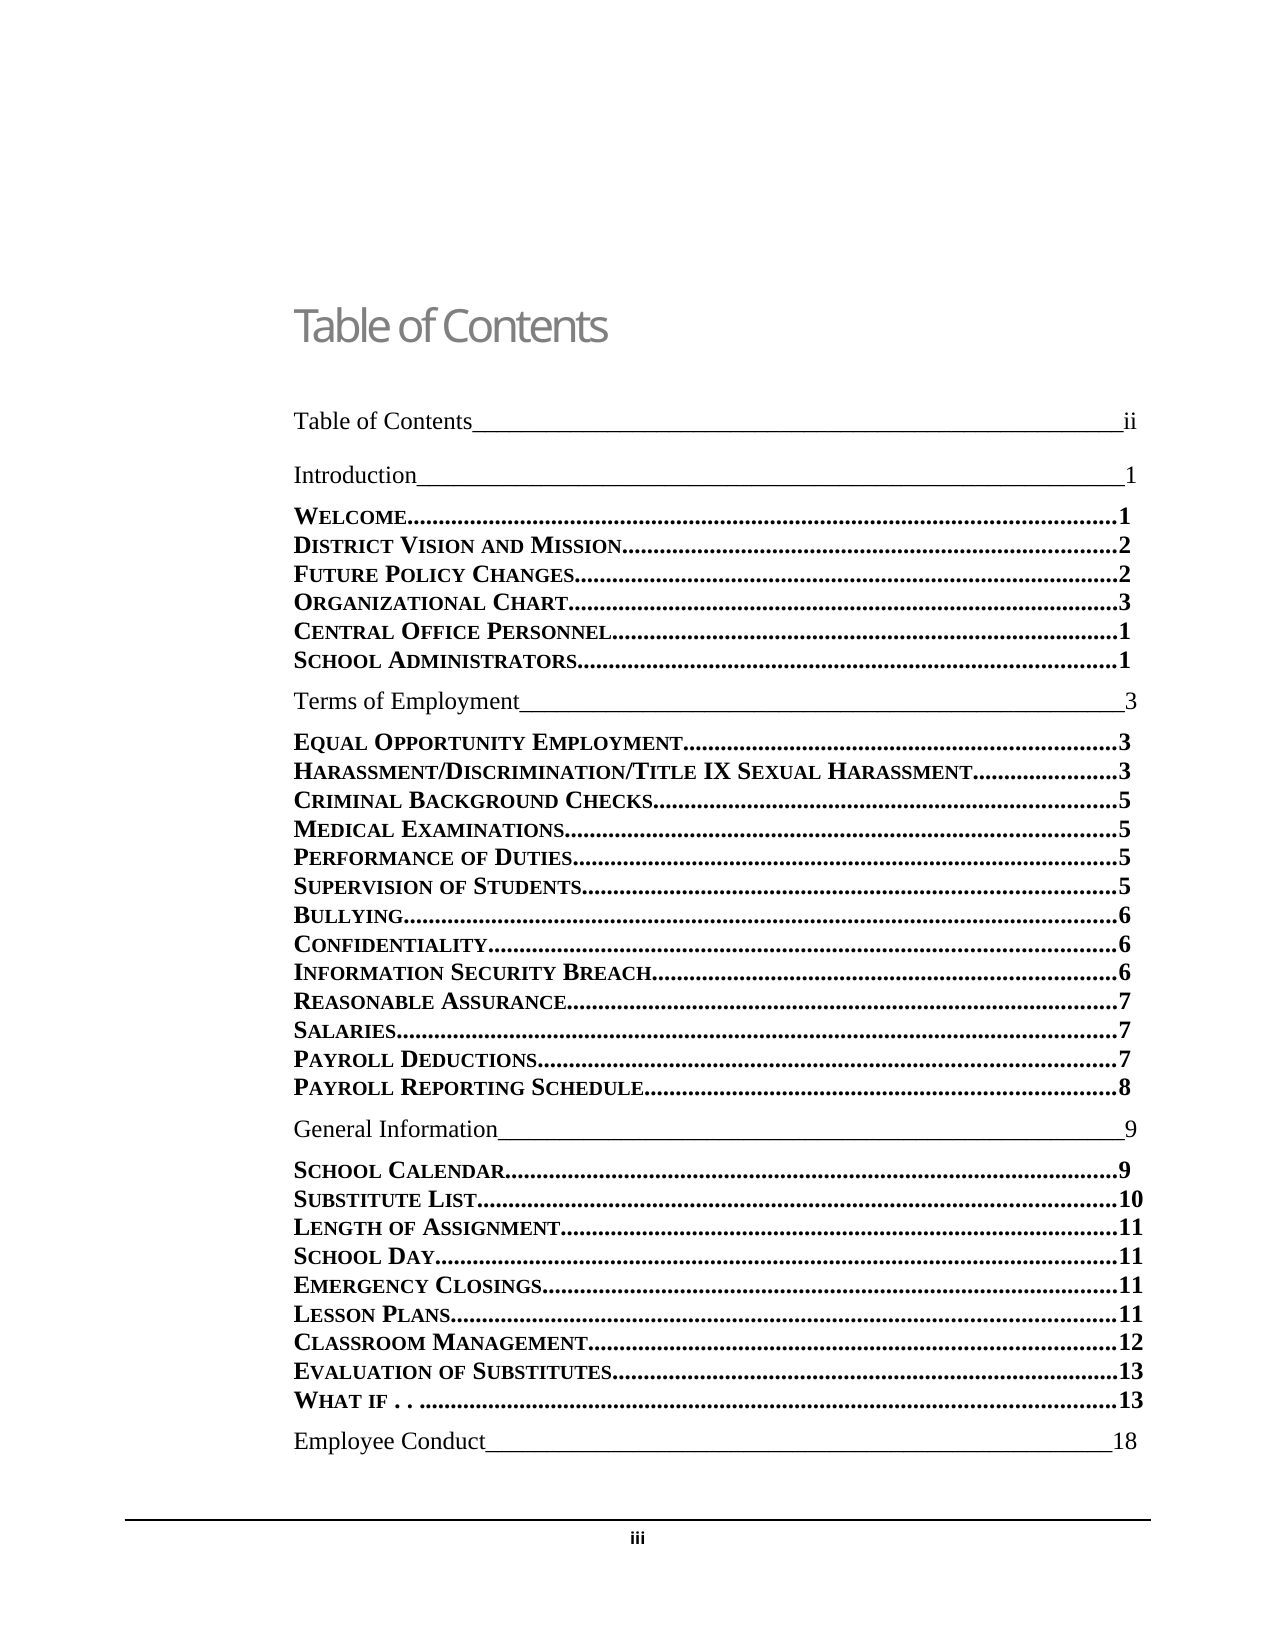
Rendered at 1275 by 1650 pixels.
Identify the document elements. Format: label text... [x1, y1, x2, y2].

text Welcome 1 [293, 501, 1151, 530]
text Reasonable Assurance 7 [293, 986, 1151, 1015]
text Confidentiality 6 [293, 929, 1151, 957]
text Introduction 1 [293, 460, 1151, 489]
text Organizational Chart 3 [293, 587, 1151, 616]
title Table of Contents [293, 294, 926, 356]
text School Calendar 9 [293, 1155, 1151, 1184]
text Lesson Plans 11 [293, 1299, 1151, 1327]
text Central Office Personnel 1 [293, 616, 1151, 645]
text Payroll Deductions 7 [293, 1044, 1151, 1072]
text Harassment/Discrimination/Title IX Sexual Harassment 3 [293, 756, 1151, 785]
text What if . . . 13 [293, 1385, 1151, 1414]
text Performance of Duties 5 [293, 842, 1151, 871]
text Bullying 6 [293, 900, 1151, 929]
text Employee Conduct 18 [293, 1426, 1151, 1455]
text Terms of Employment 3 [293, 686, 1151, 715]
text Classroom Management 12 [293, 1327, 1151, 1356]
text District Vision and Mission 2 [293, 530, 1151, 559]
text Salaries 7 [293, 1015, 1151, 1044]
text Substitute List 10 [293, 1184, 1151, 1212]
text General Information 9 [293, 1114, 1151, 1142]
text Supervision of Students 5 [293, 871, 1151, 900]
text School Day 11 [293, 1241, 1151, 1270]
text Evaluation of Substitutes 13 [293, 1356, 1151, 1385]
text Table of Contents ii [293, 406, 1151, 435]
text Length of Assignment 11 [293, 1212, 1151, 1241]
text Medical Examinations 5 [293, 814, 1151, 842]
text School Administrators 1 [293, 645, 1151, 674]
text Future Policy Changes 2 [293, 559, 1151, 587]
text Emergency Closings 11 [293, 1270, 1151, 1299]
text Payroll Reporting Schedule 8 [293, 1072, 1151, 1101]
text Criminal Background Checks 5 [293, 785, 1151, 814]
text Information Security Breach 6 [293, 957, 1151, 986]
text Equal Opportunity Employment 3 [293, 727, 1151, 756]
